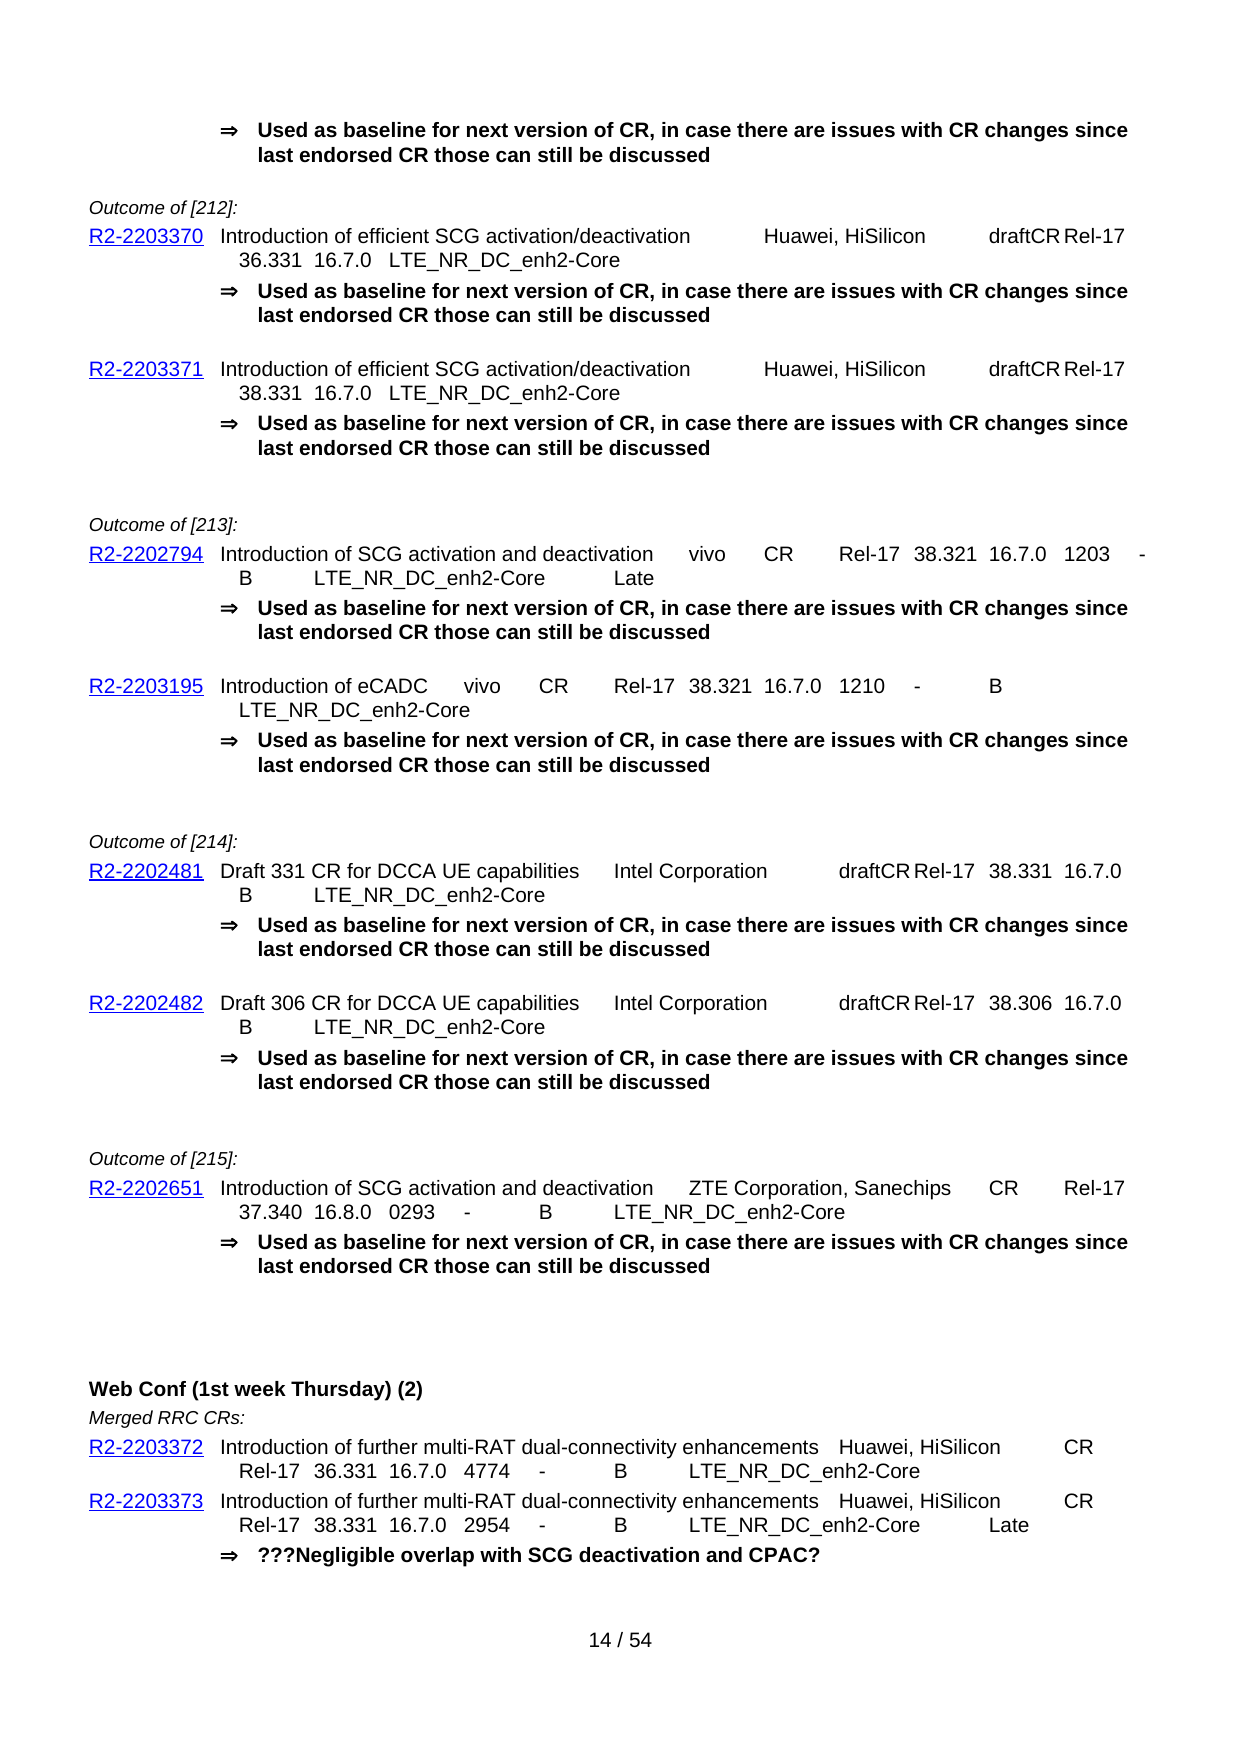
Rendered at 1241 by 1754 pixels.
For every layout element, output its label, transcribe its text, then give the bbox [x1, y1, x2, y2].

title R2-2203372 Introduction of further multi-RAT dual-connectivity enhancements Huawei, HiSilicon CR Rel-17 36.331 16.7.0 4774 - B LTE_NR_DC_enh2-Core [89, 1435, 1152, 1483]
text Used as baseline for next version of CR, in case there are issues with CR changes since last endorsed CR those can still be discussed [220, 411, 1152, 460]
title R2-2203195 Introduction of eCADC vivo CR Rel-17 38.321 16.7.0 1210 - B LTE_NR_DC_enh2-Core [89, 674, 1152, 722]
text Used as baseline for next version of CR, in case there are issues with CR changes since last endorsed CR those can still be discussed [220, 728, 1152, 777]
title R2-2202482 Draft 306 CR for DCCA UE capabilities Intel Corporation draftCR Rel-17 38.306 16.7.0 B LTE_NR_DC_enh2-Core [89, 991, 1152, 1039]
text ???Negligible overlap with SCG deactivation and CPAC? [220, 1543, 1152, 1568]
text Used as baseline for next version of CR, in case there are issues with CR changes since last endorsed CR those can still be discussed [220, 596, 1152, 644]
title R2-2202481 Draft 331 CR for DCCA UE capabilities Intel Corporation draftCR Rel-17 38.331 16.7.0 B LTE_NR_DC_enh2-Core [89, 858, 1152, 906]
title R2-2203371 Introduction of efficient SCG activation/deactivation Huawei, HiSilicon draftCR Rel-17 38.331 16.7.0 LTE_NR_DC_enh2-Core [89, 357, 1152, 405]
text Web Conf (1st week Thursday) (2) [89, 1377, 1152, 1401]
text Outcome of [214]: [89, 831, 1152, 852]
text Used as baseline for next version of CR, in case there are issues with CR changes since last endorsed CR those can still be discussed [220, 913, 1152, 961]
text Outcome of [212]: [89, 196, 1152, 218]
text Used as baseline for next version of CR, in case there are issues with CR changes since last endorsed CR those can still be discussed [220, 278, 1152, 327]
title R2-2202651 Introduction of SCG activation and deactivation ZTE Corporation, Sanechips CR Rel-17 37.340 16.8.0 0293 - B LTE_NR_DC_enh2-Core [89, 1176, 1152, 1223]
title R2-2203373 Introduction of further multi-RAT dual-connectivity enhancements Huawei, HiSilicon CR Rel-17 38.331 16.7.0 2954 - B LTE_NR_DC_enh2-Core Late [89, 1489, 1152, 1537]
text Used as baseline for next version of CR, in case there are issues with CR changes since last endorsed CR those can still be discussed [220, 1045, 1152, 1094]
text Merged RRC CRs: [89, 1407, 1152, 1428]
text Used as baseline for next version of CR, in case there are issues with CR changes since last endorsed CR those can still be discussed [220, 1230, 1152, 1278]
text Outcome of [213]: [89, 513, 1152, 535]
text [220, 118, 1152, 167]
title R2-2202794 Introduction of SCG activation and deactivation vivo CR Rel-17 38.321 16.7.0 1203 - B LTE_NR_DC_enh2-Core Late [89, 541, 1152, 589]
title R2-2203370 Introduction of efficient SCG activation/deactivation Huawei, HiSilicon draftCR Rel-17 36.331 16.7.0 LTE_NR_DC_enh2-Core [89, 224, 1152, 272]
text Outcome of [215]: [89, 1148, 1152, 1169]
